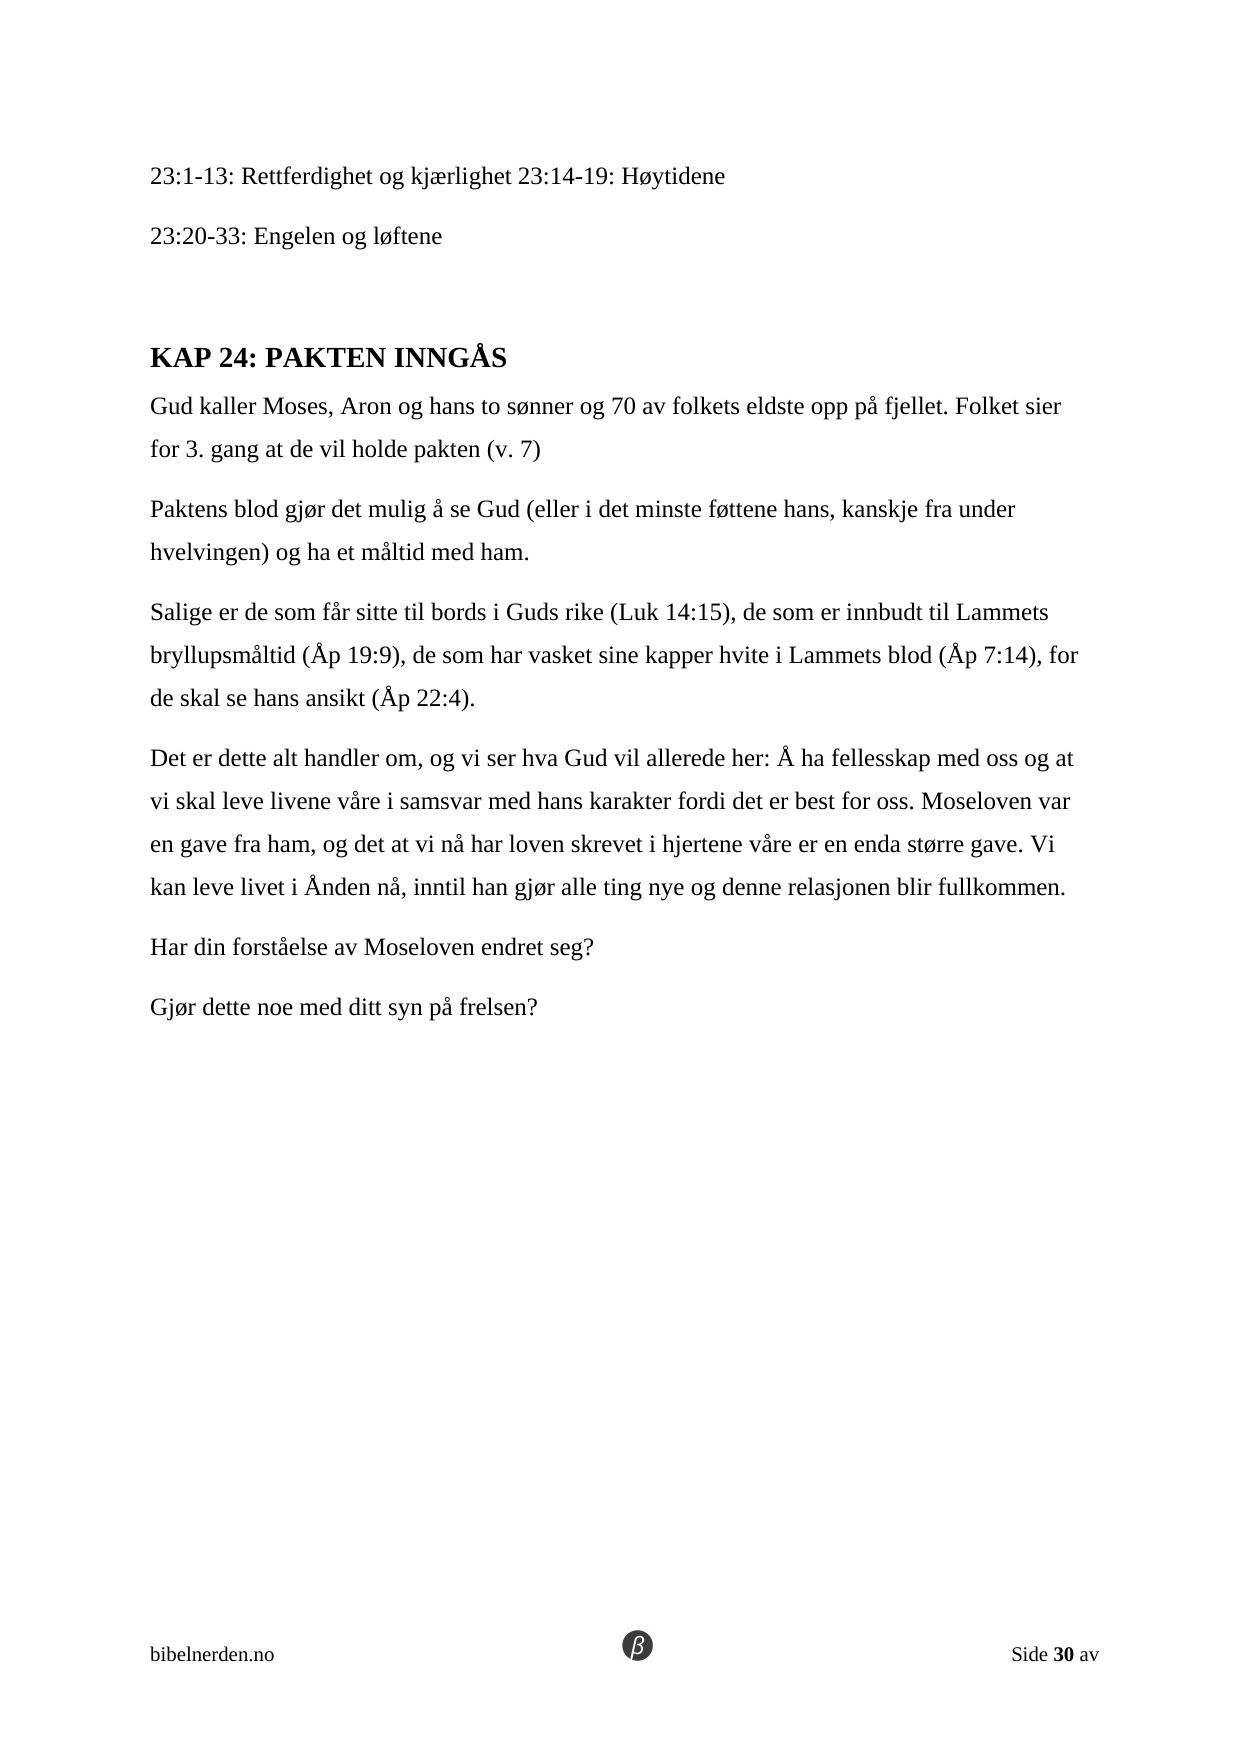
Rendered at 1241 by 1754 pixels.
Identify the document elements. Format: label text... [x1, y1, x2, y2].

text Har din forståelse av Moseloven endret seg? [150, 932, 1090, 961]
picture [621, 1629, 654, 1662]
text Gud kaller Moses, Aron og hans to sønner og 70 av folkets eldste opp på fjellet. Folket sier for 3. gang at de vil holde pakten (v. 7) [150, 391, 1090, 463]
text Gjør dette noe med ditt syn på frelsen? [150, 992, 1090, 1021]
text Salige er de som får sitte til bords i Guds rike (Luk 14:15), de som er innbudt til Lammets bryllupsmåltid (Åp 19:9), de som har vasket sine kapper hvite i Lammets blod (Åp 7:14), for de skal se hans ansikt (Åp 22:4). [150, 597, 1090, 712]
text Paktens blod gjør det mulig å se Gud (eller i det minste føttene hans, kanskje fra under hvelvingen) og ha et måltid med ham. [150, 494, 1090, 566]
text 23:1-13: Rettferdighet og kjærlighet 23:14-19: Høytidene [150, 161, 1090, 190]
text 23:20-33: Engelen og løftene [150, 221, 1090, 250]
subtitle KAP 24: PAKTEN INNGÅS [150, 341, 1090, 374]
text Det er dette alt handler om, og vi ser hva Gud vil allerede her: Å ha fellesskap med oss og at vi skal leve livene våre i samsvar med hans karakter fordi det er best for oss. Moseloven var en gave fra ham, og det at vi nå har loven skrevet i hjertene våre er en enda større gave. Vi kan leve livet i Ånden nå, inntil han gjør alle ting nye og denne relasjonen blir fullkommen. [150, 743, 1090, 901]
